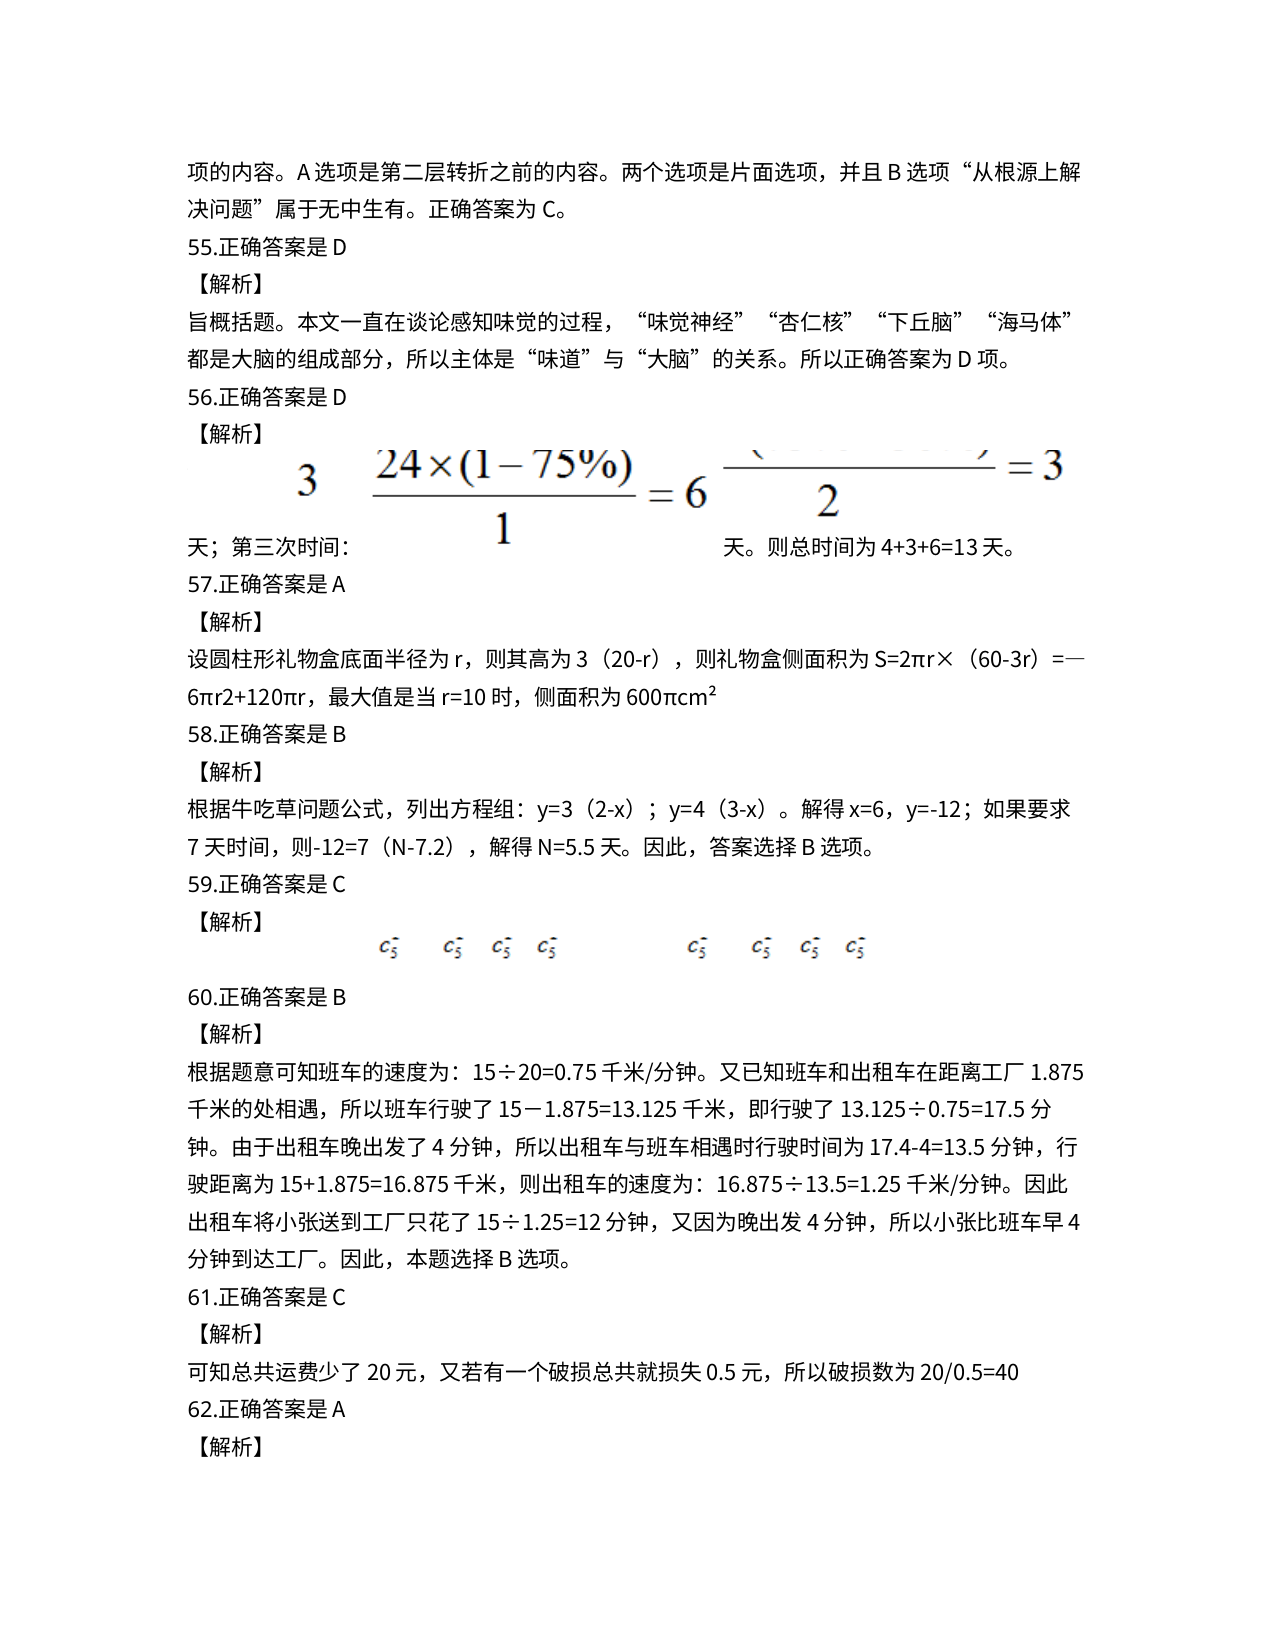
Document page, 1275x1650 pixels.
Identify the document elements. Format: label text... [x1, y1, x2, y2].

text 根据题意可知班车的速度为：15÷20=0.75千米/分钟。又已知班车和出租车在距离工厂1.875千米的处相遇，所以班车行驶了15－1.875=13.125千米，即行驶了13.125÷0.75=17.5分钟。由于出租车晚出发了4分钟，所以出租车与班车相遇时行驶时间为17.4-4=13.5分钟，行驶距离为15+1.875=16.875千米，则出租车的速度为：16.875÷13.5=1.25千米/分钟。因此出租车将小张送到工厂只花了15÷1.25=12分钟，又因为晚出发4分钟，所以小张比班车早4分钟到达工厂。因此，本题选择B选项。 [187, 1050, 1087, 1275]
text 旨概括题。本文一直在谈论感知味觉的过程，“味觉神经”“杏仁核”“下丘脑”“海马体”都是大脑的组成部分，所以主体是“味道”与“大脑”的关系。所以正确答案为D项。 [187, 300, 1087, 375]
text 59.正确答案是C [187, 862, 1087, 900]
text 60.正确答案是B [187, 975, 1087, 1012]
text 57.正确答案是A [187, 562, 1087, 600]
text 【解析】 [187, 1425, 1087, 1462]
text 【解析】 [187, 1312, 1087, 1350]
text 61.正确答案是C [187, 1275, 1087, 1312]
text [187, 150, 1087, 225]
picture [187, 937, 1054, 968]
text 【解析】 [187, 750, 1087, 787]
picture [187, 450, 1074, 555]
text 根据牛吃草问题公式，列出方程组：y=3（2-x）；y=4（3-x）。解得x=6，y=-12；如果要求7天时间，则-12=7（N-7.2），解得N=5.5天。因此，答案选择B选项。 [187, 787, 1087, 862]
text 62.正确答案是A [187, 1387, 1087, 1425]
text 可知总共运费少了20元，又若有一个破损总共就损失0.5元，所以破损数为20/0.5=40 [187, 1350, 1087, 1387]
text 58.正确答案是B [187, 712, 1087, 750]
text 【解析】 [187, 600, 1087, 637]
text 【解析】 [187, 1012, 1087, 1050]
text 56.正确答案是D [187, 375, 1087, 412]
text 设圆柱形礼物盒底面半径为r，则其高为3（20-r），则礼物盒侧面积为S=2πr×（60-3r）=—6πr2+120πr，最大值是当r=10时，侧面积为600πcm² [187, 637, 1087, 712]
text 【解析】 [187, 412, 1087, 450]
text 55.正确答案是D [187, 225, 1087, 262]
text 【解析】 [187, 900, 1087, 937]
text 【解析】 [187, 262, 1087, 300]
